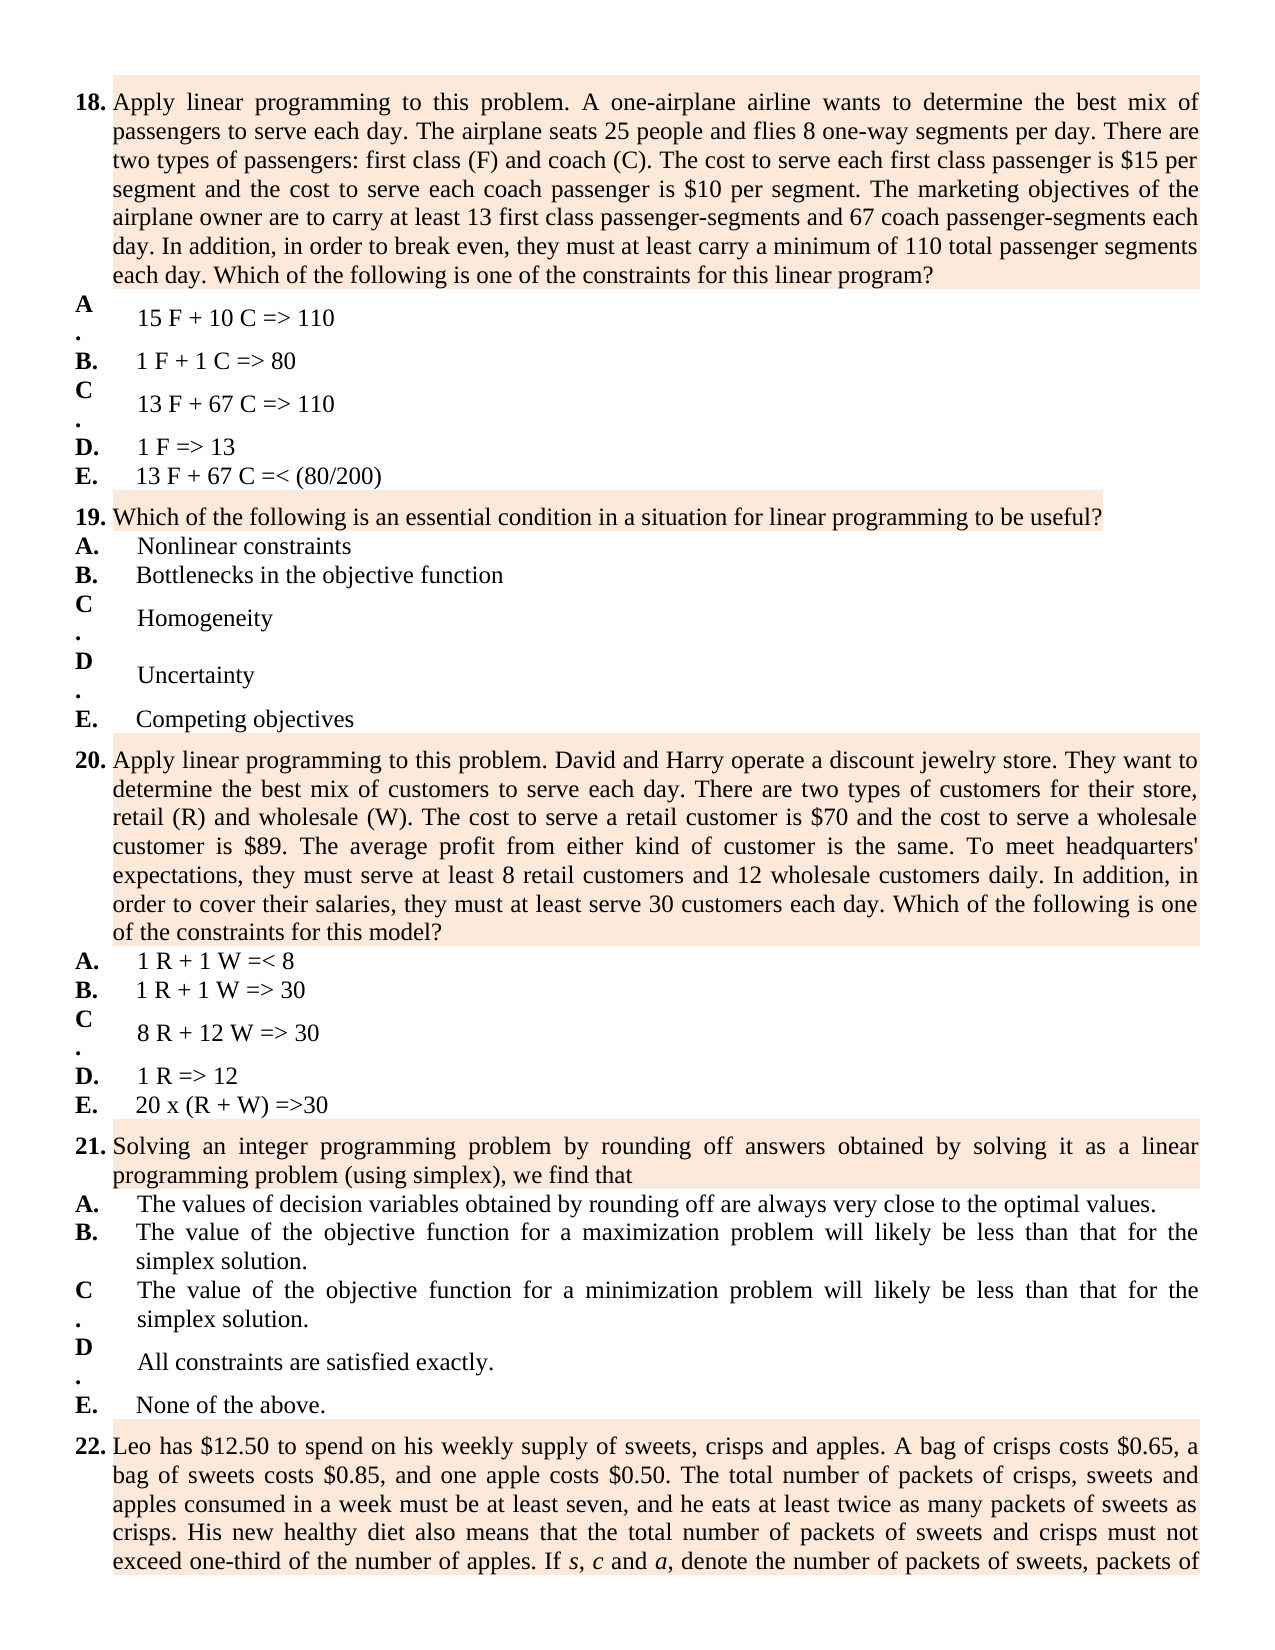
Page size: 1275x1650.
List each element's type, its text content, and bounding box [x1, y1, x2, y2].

table_header The value of the objective function for a maximization problem will likely be less than that for the simplex solution. [98, 1218, 1200, 1275]
table_header C. [38, 375, 99, 432]
table_header C. [38, 1004, 99, 1061]
table_header 13 F + 67 C => 110 [99, 375, 335, 432]
table_header All constraints are satisfied exactly. [99, 1333, 494, 1390]
table_header 1 F + 1 C => 80 [98, 346, 296, 375]
table_header B. [38, 346, 98, 375]
table_header Which of the following is an essential condition in a situation for linear programming to be useful? [113, 490, 1103, 531]
table_header D. [38, 1061, 99, 1090]
table_header 1 F => 13 [99, 433, 235, 461]
table_header C. [38, 589, 99, 646]
table_header C. [38, 1275, 99, 1332]
table_header 21. [75, 1119, 112, 1189]
table_header Apply linear programming to this problem. A one-airplane airline wants to determine the best mix of passengers to serve each day. The airplane seats 25 people and flies 8 one-way segments per day. There are two types of passengers: first class (F) and coach (C). The cost to serve each first class passenger is $15 per segment and the cost to serve each coach passenger is $10 per segment. The marketing objectives of the airplane owner are to carry at least 13 first class passenger-segments and 67 coach passenger-segments each day. In addition, in order to break even, they must at least carry a minimum of 110 total passenger segments each day. Which of the following is one of the constraints for this linear program? [113, 75, 1200, 289]
table_header The value of the objective function for a minimization problem will likely be less than that for the simplex solution. [99, 1275, 1200, 1332]
table_header A. [38, 1189, 99, 1217]
table_header E. [38, 1390, 98, 1419]
table_header Homogeneity [99, 589, 273, 646]
table_header Bottlenecks in the objective function [98, 560, 503, 589]
table_header D. [38, 1333, 99, 1390]
table_header B. [38, 560, 98, 589]
table_header D. [38, 646, 99, 704]
table_header Solving an integer programming problem by rounding off answers obtained by solving it as a linear programming problem (using simplex), we find that [113, 1119, 1200, 1189]
table_header A. [38, 289, 99, 346]
table_header B. [38, 975, 98, 1004]
table_header Competing objectives [98, 704, 354, 732]
table_header The values of decision variables obtained by rounding off are always very close to the optimal values. [99, 1189, 1157, 1217]
table_header Uncertainty [99, 646, 255, 704]
table_header 15 F + 10 C => 110 [99, 289, 335, 346]
table_header E. [38, 1090, 98, 1119]
table_header B. [38, 1218, 98, 1275]
table_header A. [38, 946, 99, 975]
table_header 20 x (R + W) =>30 [98, 1090, 328, 1119]
table_header 13 F + 67 C =< (80/200) [98, 461, 382, 490]
table_header E. [38, 704, 98, 732]
table_header 8 R + 12 W => 30 [99, 1004, 319, 1061]
table_header 18. [75, 75, 112, 289]
table_header 1 R => 12 [99, 1061, 238, 1090]
table_header 1 R + 1 W =< 8 [99, 946, 294, 975]
table_header Nonlinear constraints [99, 531, 351, 560]
table_header E. [38, 461, 98, 490]
table_header Apply linear programming to this problem. David and Harry operate a discount jewelry store. They want to determine the best mix of customers to serve each day. There are two types of customers for their store, retail (R) and wholesale (W). The cost to serve a retail customer is $70 and the cost to serve a wholesale customer is $89. The average profit from either kind of customer is the same. To meet headquarters' expectations, they must serve at least 8 retail customers and 12 wholesale customers daily. In addition, in order to cover their salaries, they must at least serve 30 customers each day. Which of the following is one of the constraints for this model? [113, 733, 1200, 946]
table_header 20. [75, 733, 112, 946]
table_header D. [38, 433, 99, 461]
table_header 22. [75, 1419, 112, 1575]
table_header 19. [75, 490, 112, 531]
table_header 1 R + 1 W => 30 [98, 975, 306, 1004]
table_header None of the above. [98, 1390, 326, 1419]
table_header A. [38, 531, 99, 560]
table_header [113, 1419, 1200, 1575]
